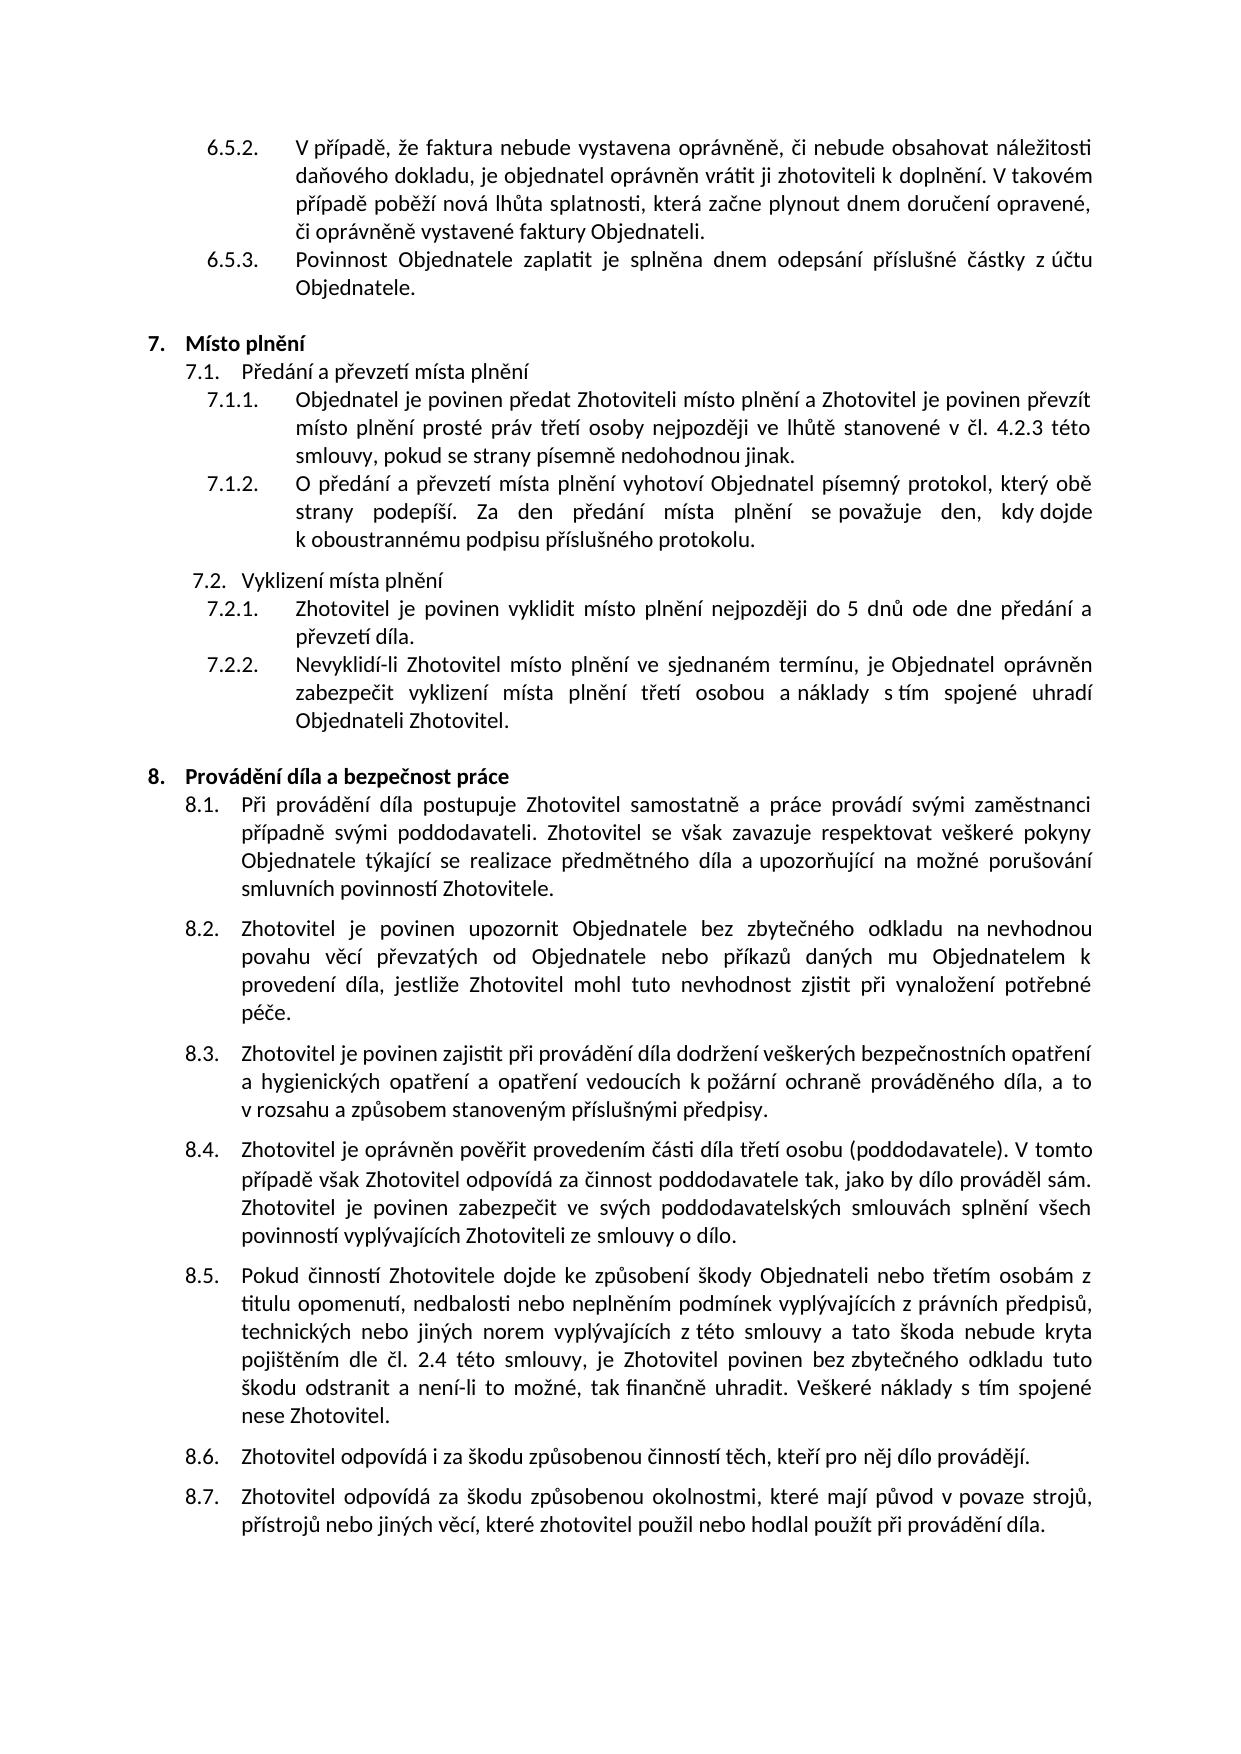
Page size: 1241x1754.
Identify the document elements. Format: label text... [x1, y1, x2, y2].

list Při provádění díla postupuje Zhotovitel samostatně a práce provádí svými zaměstnanci případně svými poddodavateli. Zhotovitel se však zavazuje respektovat veškeré pokyny Objednatele týkající se realizace předmětného díla a upozorňující na možné porušování smluvních povinností Zhotovitele. [185, 790, 1093, 902]
list Pokud činností Zhotovitele dojde ke způsobení škody Objednateli nebo třetím osobám z titulu opomenutí, nedbalosti nebo neplněním podmínek vyplývajících z právních předpisů, technických nebo jiných norem vyplývajících z této smlouvy a tato škoda nebude kryta pojištěním dle čl. 2.4 této smlouvy, je Zhotovitel povinen bez zbytečného odkladu tuto škodu odstranit a není-li to možné, tak finančně uhradit. Veškeré náklady s tím spojené nese Zhotovitel. [185, 1261, 1093, 1429]
list Nevyklidí-li Zhotovitel místo plnění ve sjednaném termínu, je Objednatel oprávněn zabezpečit vyklizení místa plnění třetí osobou a náklady s tím spojené uhradí Objednateli Zhotovitel. [207, 650, 1093, 734]
list Povinnost Objednatele zaplatit je splněna dnem odepsání příslušné částky z účtu Objednatele. [207, 245, 1093, 301]
list Provádění díla a bezpečnost práce [148, 762, 1093, 790]
list Zhotovitel je povinen upozornit Objednatele bez zbytečného odkladu na nevhodnou povahu věcí převzatých od Objednatele nebo příkazů daných mu Objednatelem k provedení díla, jestliže Zhotovitel mohl tuto nevhodnost zjistit při vynaložení potřebné péče. [185, 914, 1093, 1027]
list Zhotovitel odpovídá i za škodu způsobenou činností těch, kteří pro něj dílo provádějí. [185, 1442, 1093, 1470]
list O předání a převzetí místa plnění vyhotoví Objednatel písemný protokol, který obě strany podepíší. Za den předání místa plnění se považuje den, kdy dojde k oboustrannému podpisu příslušného protokolu. [207, 469, 1093, 553]
list Vyklizení místa plnění [192, 566, 1093, 594]
list V případě, že faktura nebude vystavena oprávněně, či nebude obsahovat náležitosti daňového dokladu, je objednatel oprávněn vrátit ji zhotoviteli k doplnění. V takovém případě poběží nová lhůta splatnosti, která začne plynout dnem doručení opravené, či oprávněně vystavené faktury Objednateli. [207, 133, 1093, 245]
list Zhotovitel je oprávněn pověřit provedením části díla třetí osobu (poddodavatele). V tomto případě však Zhotovitel odpovídá za činnost poddodavatele tak, jako by dílo prováděl sám. Zhotovitel je povinen zabezpečit ve svých poddodavatelských smlouvách splnění všech povinností vyplývajících Zhotoviteli ze smlouvy o dílo. [185, 1136, 1093, 1249]
list Zhotovitel odpovídá za škodu způsobenou okolnostmi, které mají původ v povaze strojů, přístrojů nebo jiných věcí, které zhotovitel použil nebo hodlal použít při provádění díla. [185, 1482, 1093, 1538]
list Objednatel je povinen předat Zhotoviteli místo plnění a Zhotovitel je povinen převzít místo plnění prosté práv třetí osoby nejpozději ve lhůtě stanovené v čl. 4.2.3 této smlouvy, pokud se strany písemně nedohodnou jinak. [207, 385, 1093, 469]
list Zhotovitel je povinen vyklidit místo plnění nejpozději do 5 dnů ode dne předání a převzetí díla. [207, 594, 1093, 650]
list Zhotovitel je povinen zajistit při provádění díla dodržení veškerých bezpečnostních opatření a hygienických opatření a opatření vedoucích k požární ochraně prováděného díla, a to v rozsahu a způsobem stanoveným příslušnými předpisy. [185, 1039, 1093, 1123]
list Místo plnění [148, 329, 1093, 357]
list Předání a převzetí místa plnění [185, 357, 1093, 385]
